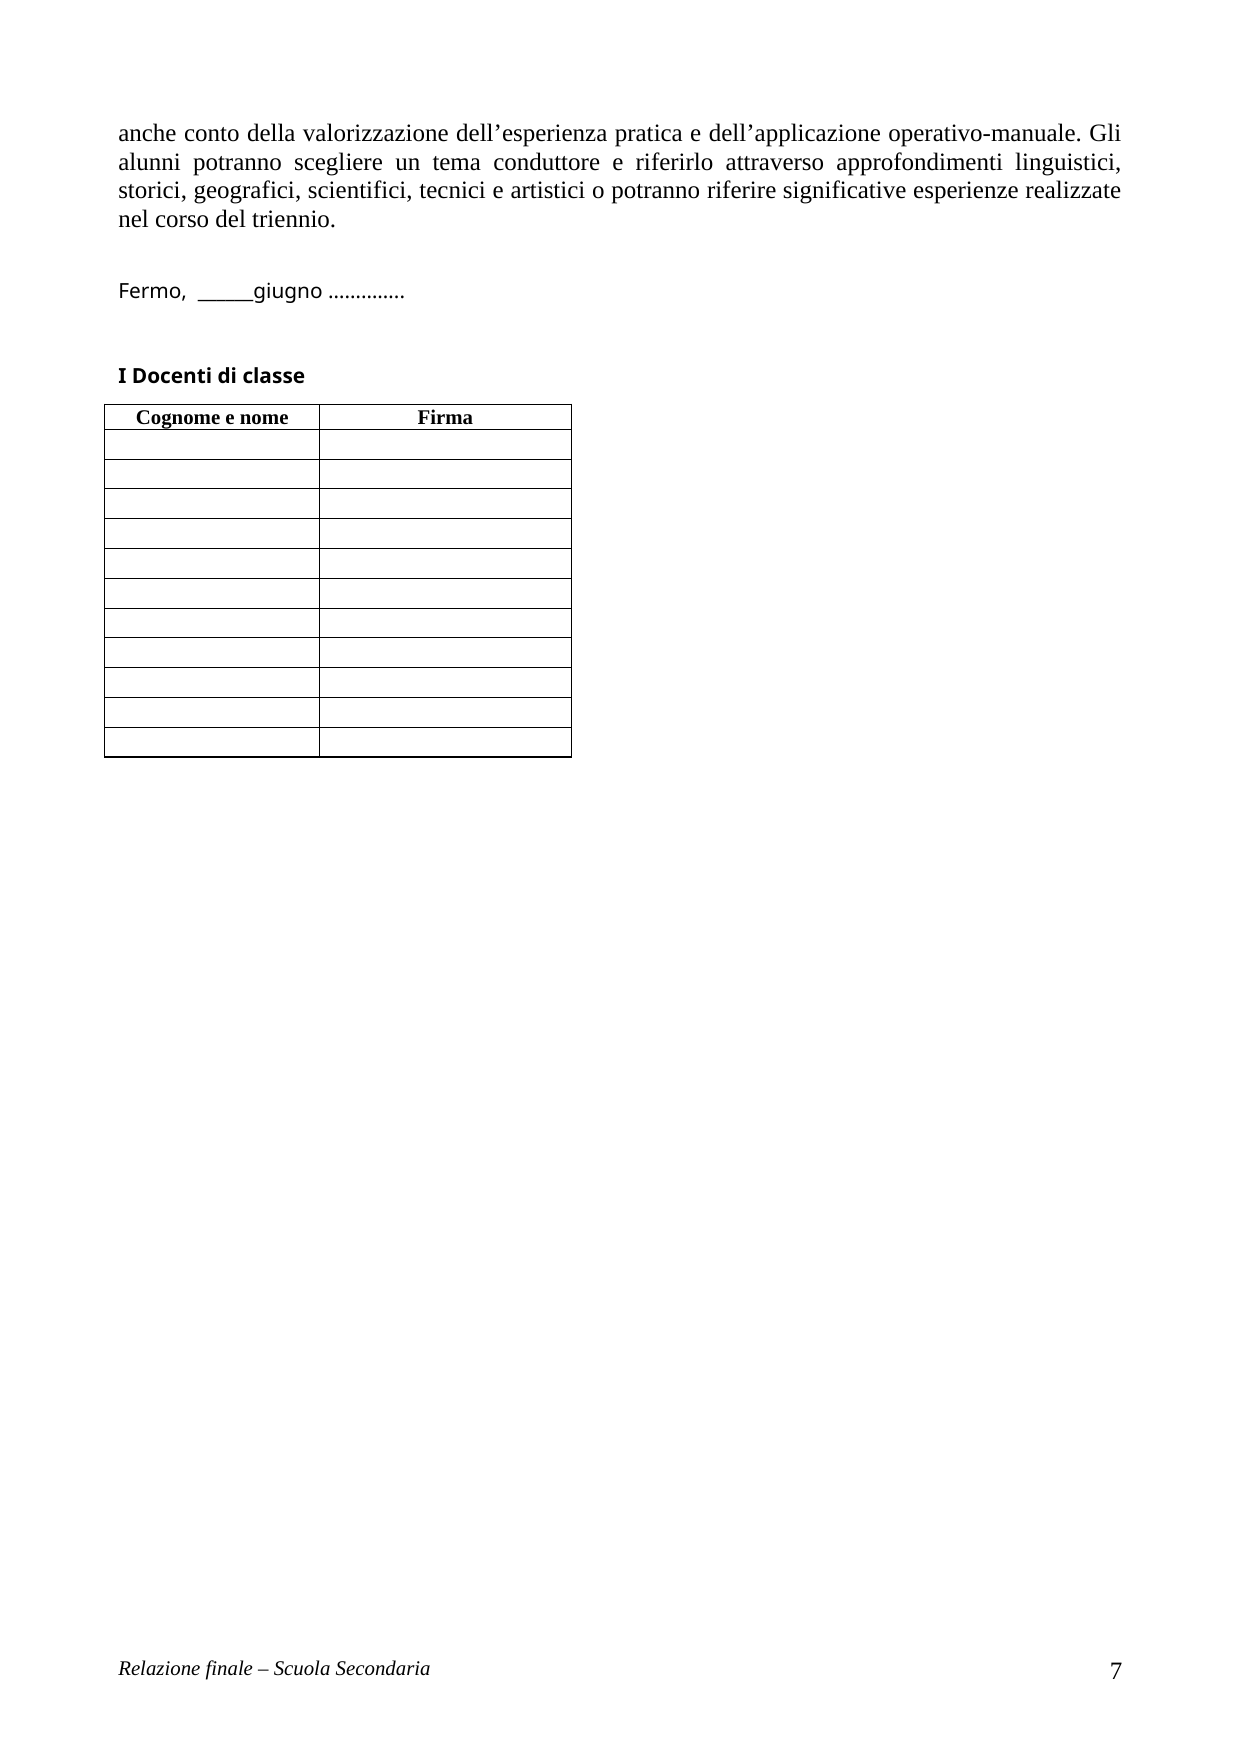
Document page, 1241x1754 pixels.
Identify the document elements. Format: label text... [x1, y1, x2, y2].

table_cell [105, 549, 319, 578]
table_cell [105, 668, 319, 697]
table_cell [320, 668, 571, 697]
table_cell [320, 519, 571, 548]
table_cell [320, 489, 571, 518]
table_cell [105, 698, 319, 727]
table_cell [320, 638, 571, 667]
table_cell [320, 698, 571, 727]
table_cell [105, 638, 319, 667]
table_cell [105, 609, 319, 637]
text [118, 118, 1122, 233]
table_cell [105, 579, 319, 607]
table_cell [105, 460, 319, 488]
table_cell [320, 728, 571, 756]
table_cell [105, 430, 319, 458]
table_cell [320, 609, 571, 637]
text I Docenti di classe [118, 361, 1122, 389]
table_header Cognome e nome [105, 405, 319, 429]
text Fermo, ______giugno ………….. [118, 276, 1122, 304]
table_cell [105, 519, 319, 548]
table_cell [320, 549, 571, 578]
table_cell [105, 728, 319, 756]
table_cell [320, 430, 571, 458]
table_cell [105, 489, 319, 518]
table_header Firma [320, 405, 571, 429]
table_cell [320, 579, 571, 607]
table_cell [320, 460, 571, 488]
